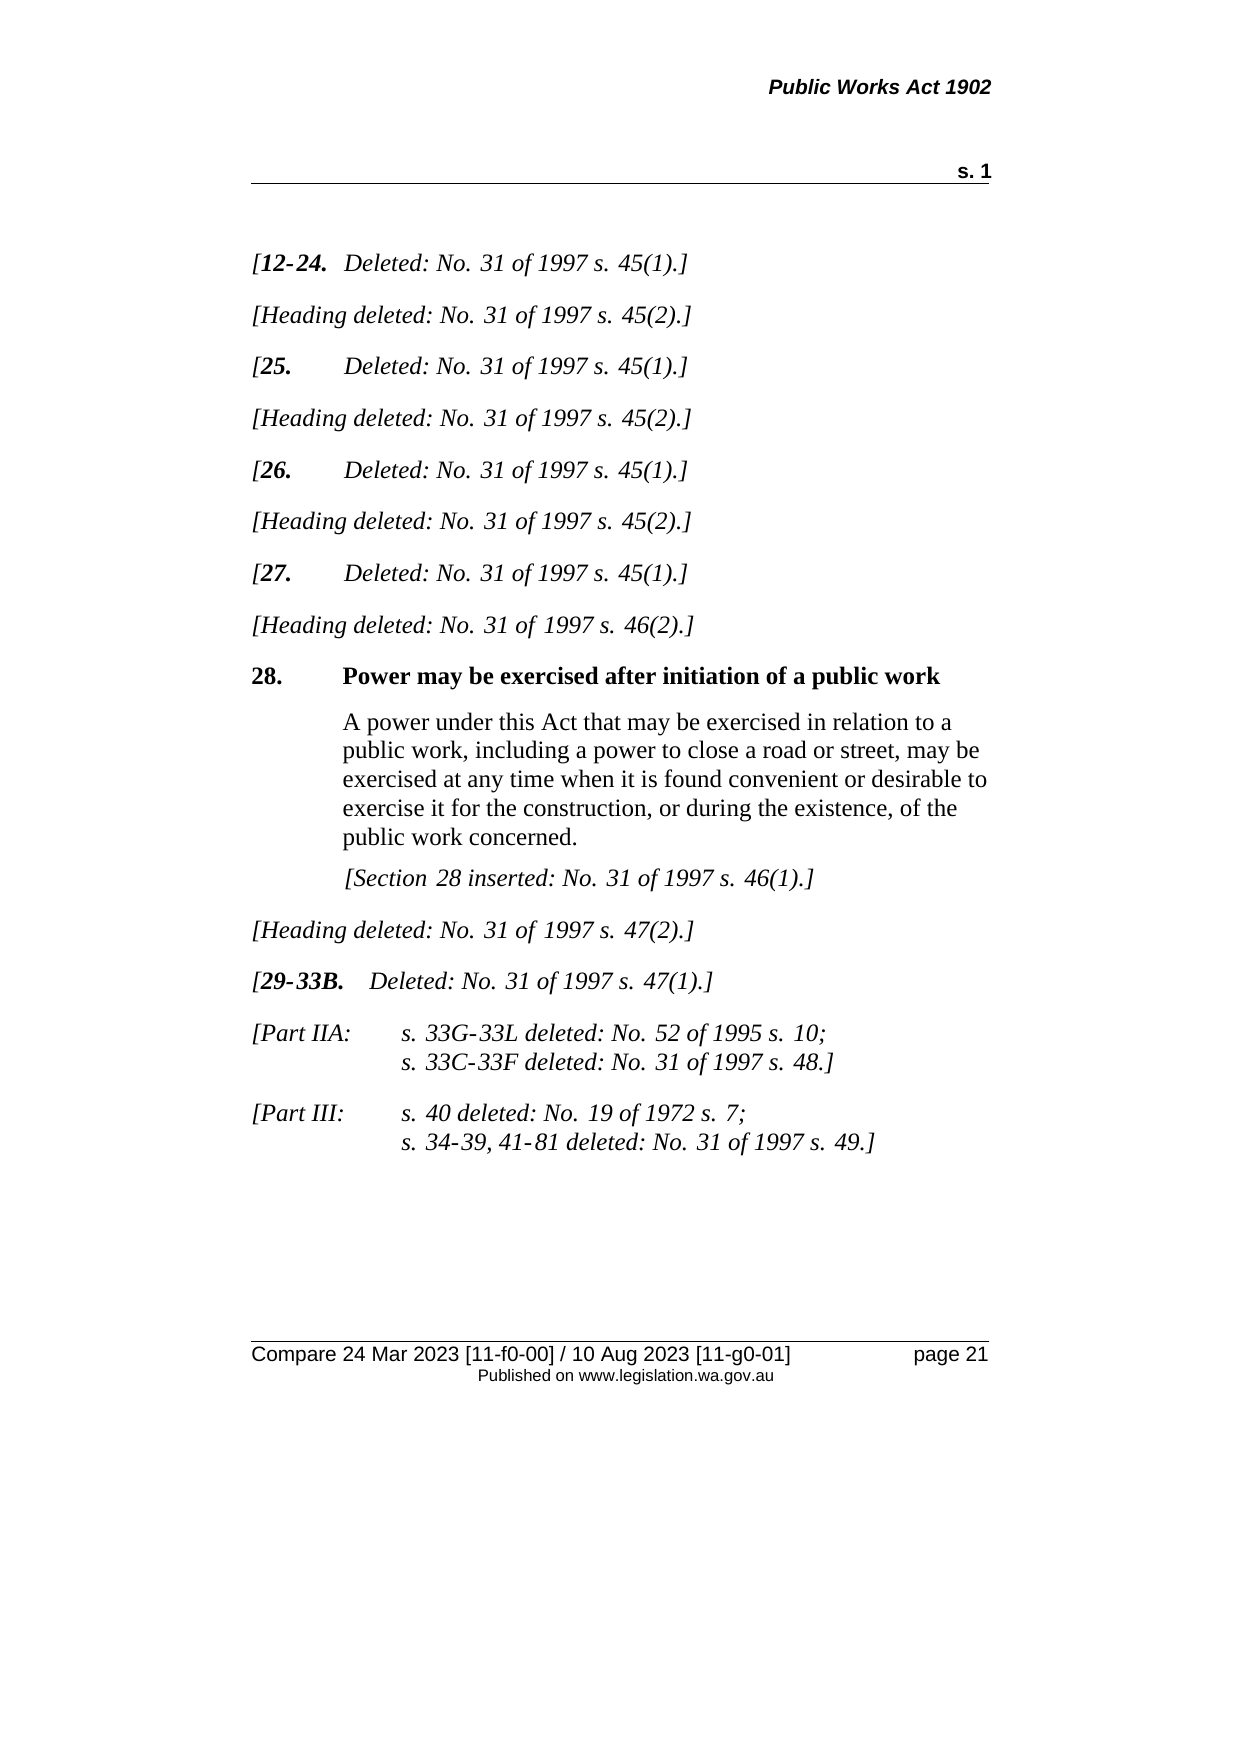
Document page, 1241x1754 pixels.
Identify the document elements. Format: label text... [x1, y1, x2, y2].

text [Heading deleted: No. 31 of 1997 s. 47(2).] [251, 915, 989, 943]
text [29-33B. Deleted: No. 31 of 1997 s. 47(1).] [251, 966, 989, 995]
text [Heading deleted: No. 31 of 1997 s. 46(2).] [251, 610, 989, 638]
text [Section 28 inserted: No. 31 of 1997 s. 46(1).] [251, 863, 989, 892]
subtitle 28. Power may be exercised after initiation of a public work [251, 661, 989, 690]
text [26. Deleted: No. 31 of 1997 s. 45(1).] [251, 455, 989, 483]
text A power under this Act that may be exercised in relation to a public work, including a power to close a road or street, may be exercised at any time when it is found convenient or desirable to exercise it for the construction, or during the existence, of the public work concerned. [251, 707, 989, 851]
text [Part IIA: s. 33G-33L deleted: No. 52 of 1995 s. 10; s. 33C-33F deleted: No. 31 of 1997 s. 48.] [251, 1018, 989, 1076]
text [12-24. Deleted: No. 31 of 1997 s. 45(1).] [251, 248, 989, 277]
text [Part III: s. 40 deleted: No. 19 of 1972 s. 7; s. 34-39, 41-81 deleted: No. 31 of 1997 s. 49.] [251, 1098, 989, 1156]
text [251, 300, 989, 328]
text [251, 403, 989, 432]
text [25. Deleted: No. 31 of 1997 s. 45(1).] [251, 351, 989, 380]
text [27. Deleted: No. 31 of 1997 s. 45(1).] [251, 558, 989, 587]
text [Heading deleted: No. 31 of 1997 s. 45(2).] [251, 506, 989, 535]
